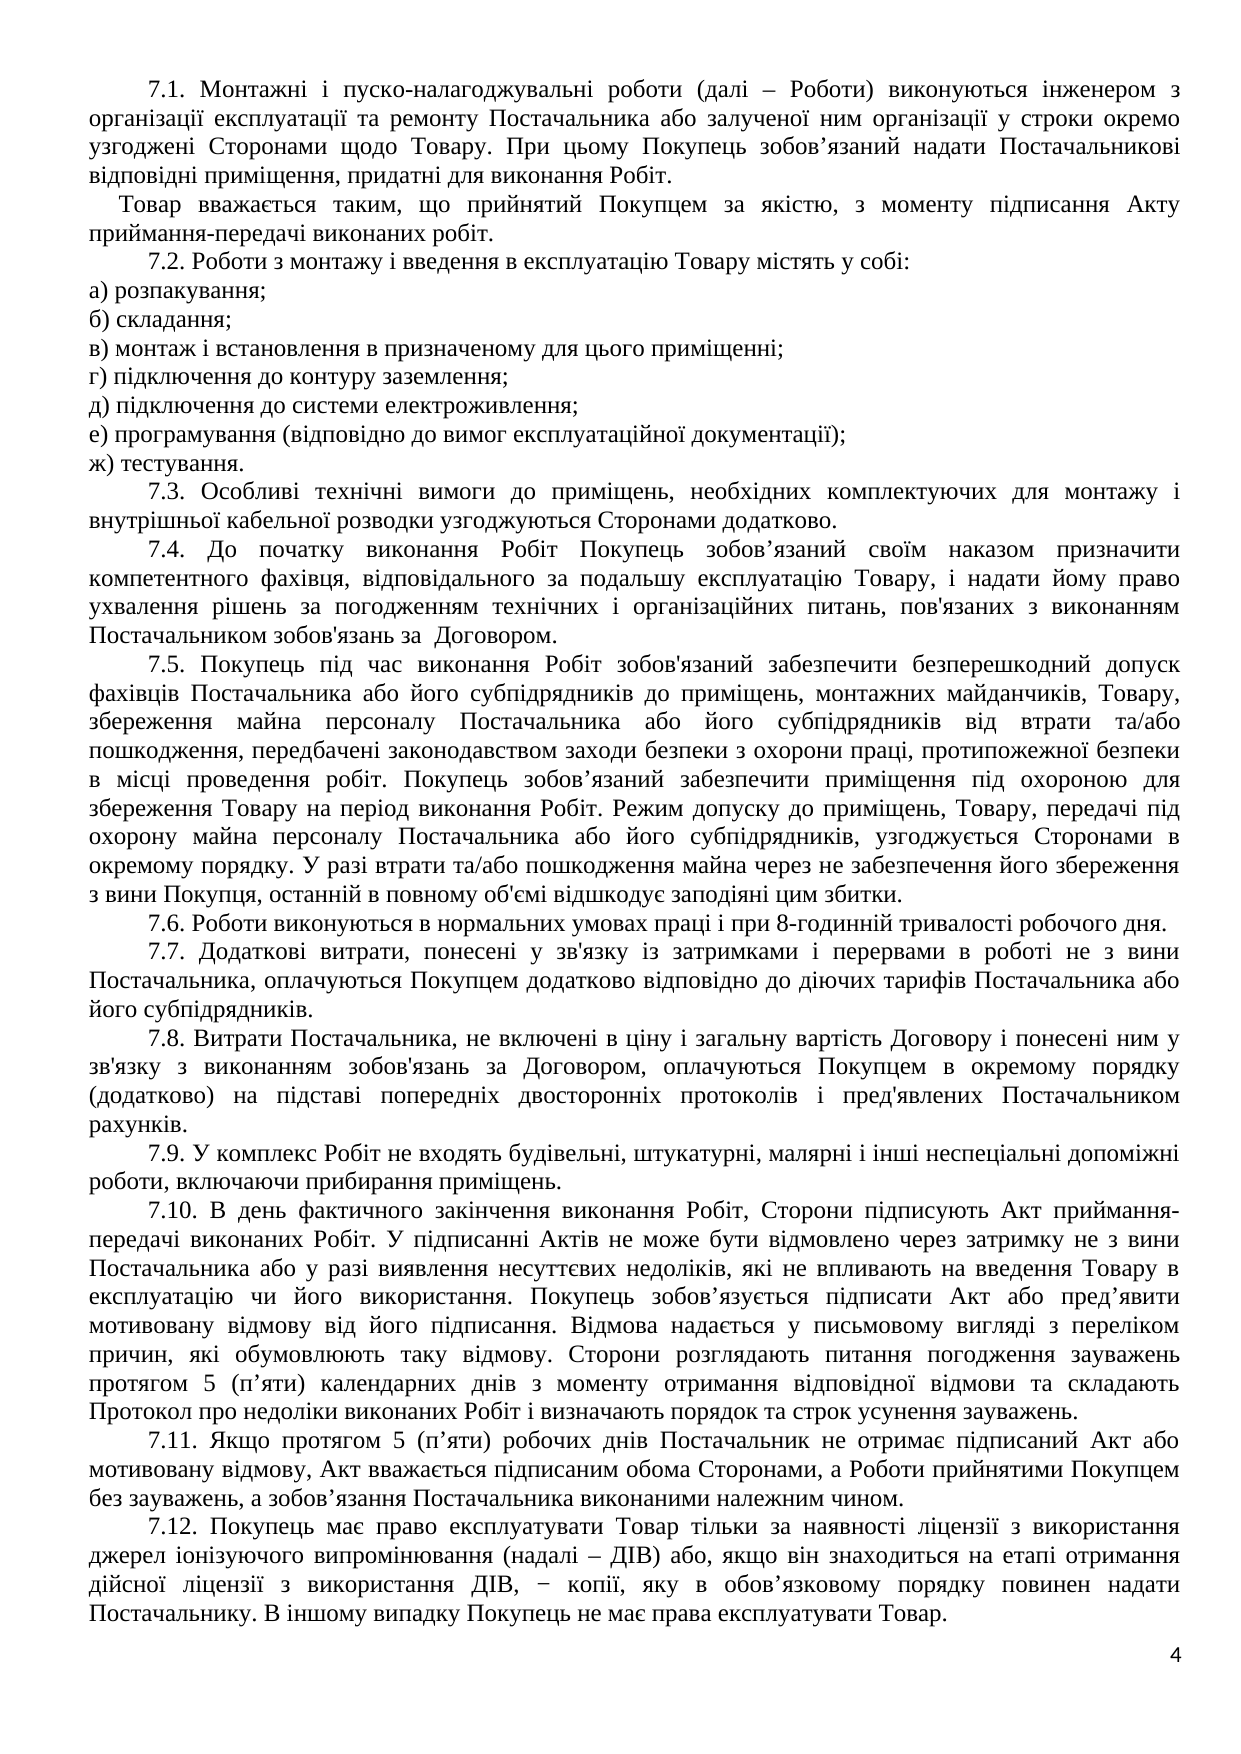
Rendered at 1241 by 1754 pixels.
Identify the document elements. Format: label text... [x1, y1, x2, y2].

text 7.3. Особливі технічні вимоги до приміщень, необхідних комплектуючих для монтажу і внутрішньої кабельної розводки узгоджуються Сторонами додатково. [89, 476, 1181, 534]
text 7.10. В день фактичного закінчення виконання Робіт, Сторони підписують Акт приймання-передачі виконаних Робіт. У підписанні Актів не може бути відмовлено через затримку не з вини Постачальника або у разі виявлення несуттєвих недоліків, які не впливають на введення Товару в експлуатацію чи його використання. Покупець зобов’язується підписати Акт або пред’явити мотивовану відмову від його підписання. Відмова надається у письмовому вигляді з переліком причин, які обумовлюють таку відмову. Сторони розглядають питання погодження зауважень протягом 5 (п’яти) календарних днів з моменту отримання відповідної відмови та складають Протокол про недоліки виконаних Робіт і визначають порядок та строк усунення зауважень. [89, 1195, 1181, 1425]
text б) складання; [89, 304, 1181, 333]
text 7.1. Монтажні і пуско-налагоджувальні роботи (далі – Роботи) виконуються інженером з організації експлуатації та ремонту Постачальника або залученої ним організації у строки окремо узгоджені Сторонами щодо Товару. При цьому Покупець зобов’язаний надати Постачальникові відповідні приміщення, придатні для виконання Робіт. [89, 74, 1181, 189]
text а) розпакування; [89, 275, 1181, 304]
text 7.6. Роботи виконуються в нормальних умовах праці і при 8-годинній тривалості робочого дня. [89, 908, 1181, 936]
text 7.4. До початку виконання Робіт Покупець зобов’язаний своїм наказом призначити компетентного фахівця, відповідального за подальшу експлуатацію Товару, і надати йому право ухвалення рішень за погодженням технічних і організаційних питань, пов'язаних з виконанням Постачальником зобов'язань за Договором. [89, 534, 1181, 649]
text 7.8. Витрати Постачальника, не включені в ціну і загальну вартість Договору і понесені ним у зв'язку з виконанням зобов'язань за Договором, оплачуються Покупцем в окремому порядку (додатково) на підставі попередніх двосторонніх протоколів і пред'явлених Постачальником рахунків. [89, 1023, 1181, 1138]
text 7.11. Якщо протягом 5 (п’яти) робочих днів Постачальник не отримає підписаний Акт або мотивовану відмову, Акт вважається підписаним обома Сторонами, а Роботи прийнятими Покупцем без зауважень, а зобов’язання Постачальника виконаними належним чином. [89, 1425, 1181, 1511]
text в) монтаж і встановлення в призначеному для цього приміщенні; [89, 333, 1181, 361]
text г) підключення до контуру заземлення; [89, 361, 1181, 390]
text 7.12. Покупець має право експлуатувати Товар тільки за наявності ліцензії з використання джерел іонізуючого випромінювання (надалі – ДІВ) або, якщо він знаходиться на етапі отримання дійсної ліцензії з використання ДІВ, − копії, яку в обов’язковому порядку повинен надати Постачальнику. В іншому випадку Покупець не має права експлуатувати Товар. [89, 1511, 1181, 1626]
text ж) тестування. [89, 448, 1181, 476]
text д) підключення до системи електроживлення; [89, 390, 1181, 419]
text 7.2. Роботи з монтажу і введення в експлуатацію Товару містять у собі: [89, 246, 1181, 275]
text е) програмування (відповідно до вимог експлуатаційної документації); [89, 419, 1181, 448]
text 7.7. Додаткові витрати, понесені у зв'язку із затримками і перервами в роботі не з вини Постачальника, оплачуються Покупцем додатково відповідно до діючих тарифів Постачальника або його субпідрядників. [89, 936, 1181, 1023]
text 7.5. Покупець під час виконання Робіт зобов'язаний забезпечити безперешкодний допуск фахівців Постачальника або його субпідрядників до приміщень, монтажних майданчиків, Товару, збереження майна персоналу Постачальника або його субпідрядників від втрати та/або пошкодження, передбачені законодавством заходи безпеки з охорони праці, протипожежної безпеки в місці проведення робіт. Покупець зобов’язаний забезпечити приміщення під охороною для збереження Товару на період виконання Робіт. Режим допуску до приміщень, Товару, передачі під охорону майна персоналу Постачальника або його субпідрядників, узгоджується Сторонами в окремому порядку. У разі втрати та/або пошкодження майна через не забезпечення його збереження з вини Покупця, останній в повному об'ємі відшкодує заподіяні цим збитки. [89, 649, 1181, 908]
text 7.9. У комплекс Робіт не входять будівельні, штукатурні, малярні і інші неспеціальні допоміжні роботи, включаючи прибирання приміщень. [89, 1138, 1181, 1195]
text Товар вважається таким, що прийнятий Покупцем за якістю, з моменту підписання Акту приймання-передачі виконаних робіт. [89, 189, 1181, 246]
